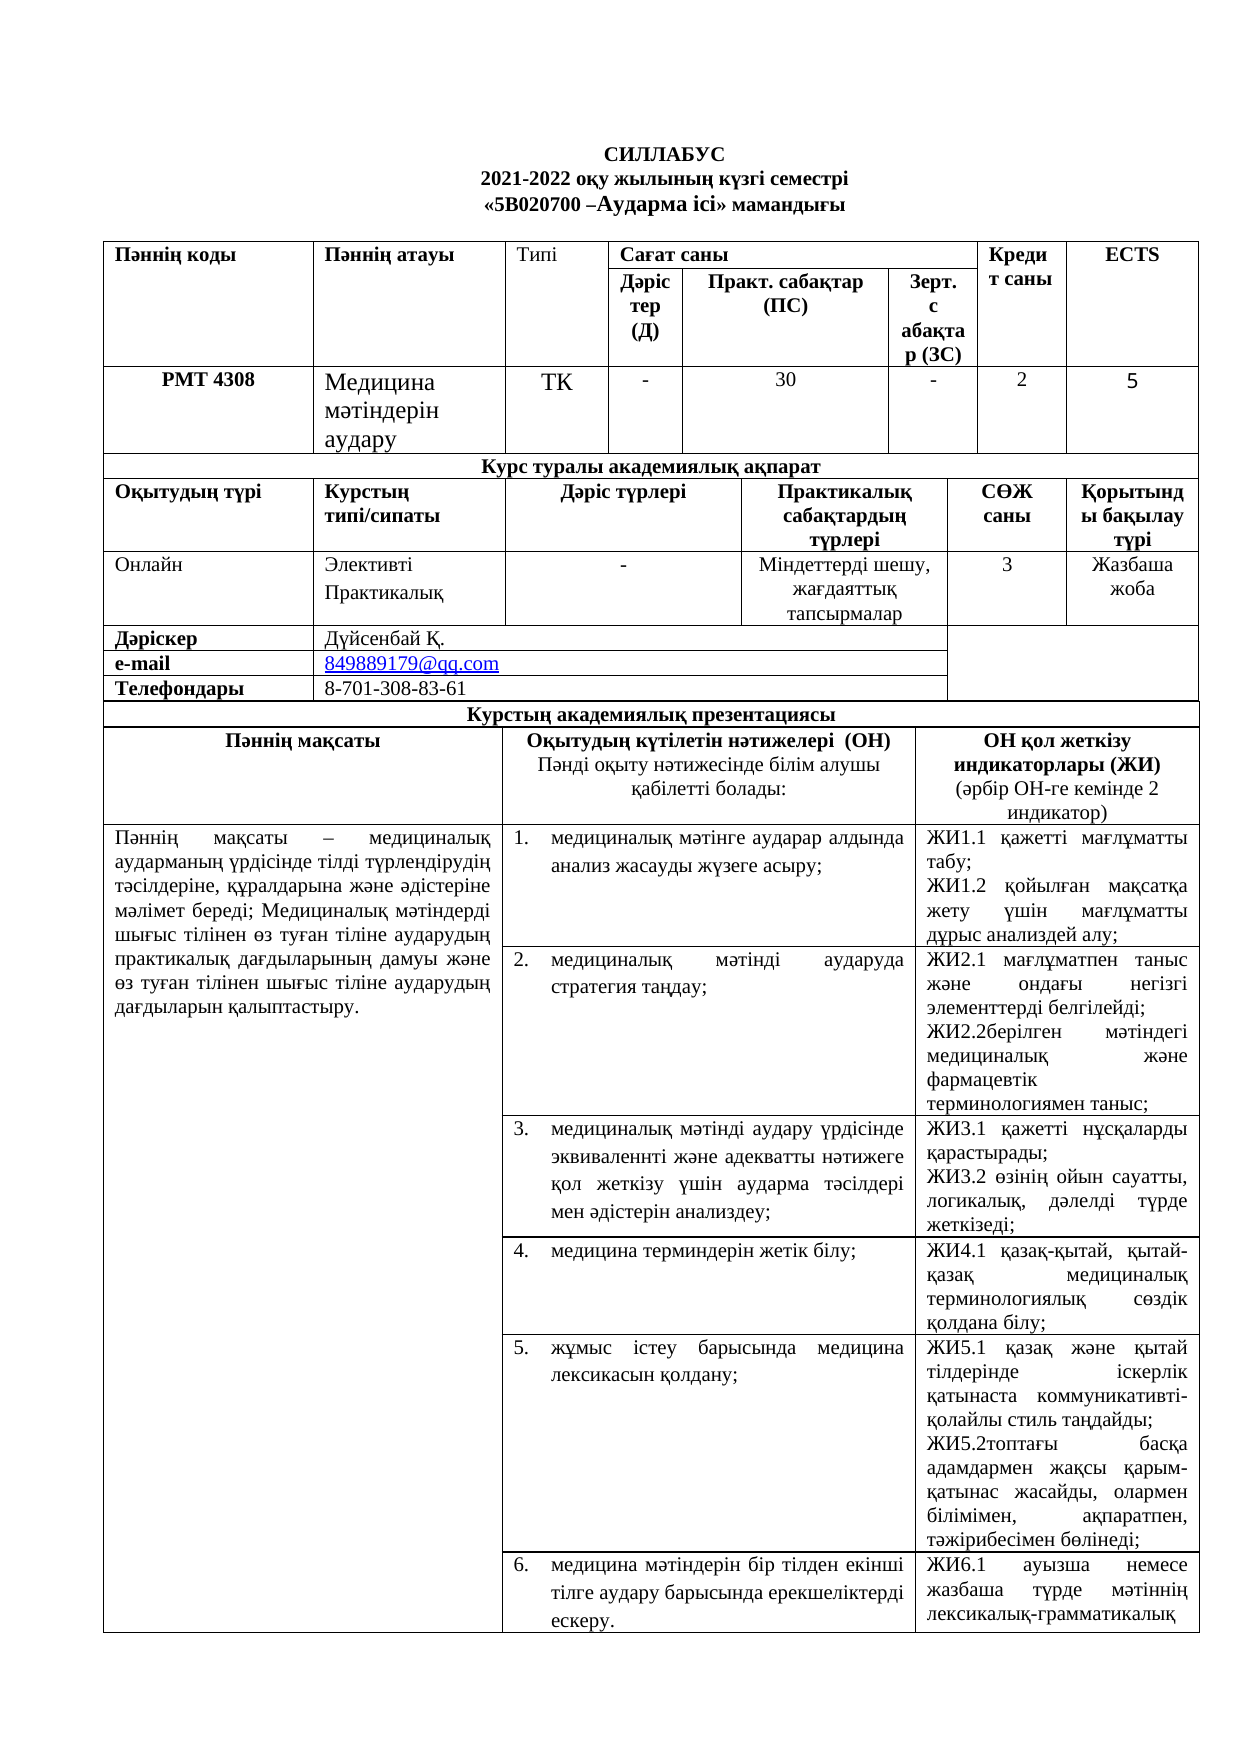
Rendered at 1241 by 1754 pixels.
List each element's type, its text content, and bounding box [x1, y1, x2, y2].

text 2021-2022 оқу жылының күзгі семестрі [177, 166, 1152, 190]
table_cell 3 [948, 552, 1066, 624]
table_cell - [506, 552, 741, 624]
table_cell Курстың типі/сипаты [314, 479, 505, 551]
table_cell TК [506, 367, 608, 453]
table_cell Дәрістер (Д) [609, 269, 682, 366]
table_cell ЖИ2.1 мағлұматпен таныс және ондағы негізгі элементтерді белгілейді; ЖИ2.2берілген мәтіндегі медициналық және фармацевтік терминологиямен таныс; [916, 947, 1199, 1115]
table_cell Дәріс түрлері [506, 479, 741, 551]
table_cell Міндеттерді шешу, жағдаяттық тапсырмалар [742, 552, 947, 624]
subtitle «5B020700 –Аударма ісі» мамандығы [177, 190, 1152, 241]
table_cell PMT 4308 [104, 367, 313, 453]
table_cell Медицина мәтіндерін аудару [314, 367, 505, 453]
table_header Оқытудың күтілетін нәтижелері (ОН) Пәнді оқыту нәтижесінде білім алушы қабілетті болады: [503, 728, 915, 824]
table_header Пәннің коды [104, 242, 313, 366]
table_cell Зерт. сабақтар (ЗС) [889, 269, 977, 366]
table_header Пәннің атауы [314, 242, 505, 366]
table_cell Курс туралы академиялық ақпарат [104, 454, 1198, 478]
text СИЛЛАБУС [177, 142, 1152, 166]
table_header Пәннің мақсаты [104, 728, 502, 824]
table_cell 8-701-308-83-61 [314, 676, 947, 700]
table_cell e-mail [104, 651, 313, 675]
table_cell Практ. сабақтар (ПС) [683, 269, 888, 366]
table_header ОН қол жеткізу индикаторлары (ЖИ) (әрбір ОН-ге кемінде 2 индикатор) [916, 728, 1199, 824]
table_cell медициналық мәтінге аударар алдында анализ жасауды жүзеге асыру; [503, 825, 915, 946]
table_cell 5 [1067, 367, 1198, 453]
table_cell 2 [978, 367, 1066, 453]
table_cell ЖИ4.1 қазақ-қытай, қытай-қазақ медициналық терминологиялық сөздік қолдана білу; [916, 1238, 1199, 1334]
table_cell Пәннің мақсаты – медициналық аударманың үрдісінде тілді түрлендірудің тәсілдеріне, құралдарына және әдістеріне мәлімет береді; Медициналық мәтіндерді шығыс тілінен өз туған тіліне аударудың практикалық дағдыларының дамуы және өз туған тілінен шығыс тіліне аударудың дағдыларын қалыптастыру. [104, 825, 502, 1632]
table_header Сағат саны [609, 242, 977, 268]
table_cell Телефондары [104, 676, 313, 700]
table_cell Дәріскер [104, 626, 313, 649]
table_header Типі [506, 242, 608, 366]
table_header Курстың академиялық презентациясы [104, 702, 1199, 726]
table_cell Қорытынды бақылау түрі [1067, 479, 1198, 551]
table_cell СӨЖ саны [948, 479, 1066, 551]
table_cell Оқытудың түрі [104, 479, 313, 551]
table_cell 849889179@qq.com [314, 651, 947, 675]
table_cell Дүйсенбай Қ. [314, 626, 947, 649]
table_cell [503, 1553, 915, 1632]
table_cell [948, 626, 1198, 700]
table_cell медициналық мәтінді аударуда стратегия таңдау; [503, 947, 915, 1115]
table_header ECTS [1067, 242, 1198, 366]
table_cell медициналық мәтінді аудару үрдісінде эквиваленнті және адекватты нәтижеге қол жеткізу үшін аударма тәсілдері мен әдістерін анализдеу; [503, 1116, 915, 1236]
table_cell - [889, 367, 977, 453]
table_cell Элективті Практикалық [314, 552, 505, 624]
table_header Кредит саны [978, 242, 1066, 366]
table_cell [916, 1553, 1199, 1632]
table_cell Практикалық сабақтардың түрлері [742, 479, 947, 551]
table_cell 30 [683, 367, 888, 453]
table_cell Онлайн [104, 552, 313, 624]
table_cell ЖИ5.1 қазақ және қытай тілдерінде іскерлік қатынаста коммуникативті-қолайлы стиль таңдайды; ЖИ5.2топтағы басқа адамдармен жақсы қарым-қатынас жасайды, олармен білімімен, ақпаратпен, тәжірибесімен бөлінеді; [916, 1335, 1199, 1551]
table_cell ЖИ1.1 қажетті мағлұматты табу; ЖИ1.2 қойылған мақсатқа жету үшін мағлұматты дұрыс анализдей алу; [916, 825, 1199, 946]
table_cell жұмыс істеу барысында медицина лексикасын қолдану; [503, 1335, 915, 1551]
table_cell медицина терминдерін жетік білу; [503, 1238, 915, 1334]
table_cell Жазбаша жоба [1067, 552, 1198, 624]
table_cell ЖИ3.1 қажетті нұсқаларды қарастырады; ЖИ3.2 өзінің ойын сауатты, логикалық, дәлелді түрде жеткізеді; [916, 1116, 1199, 1236]
table_cell - [609, 367, 682, 453]
